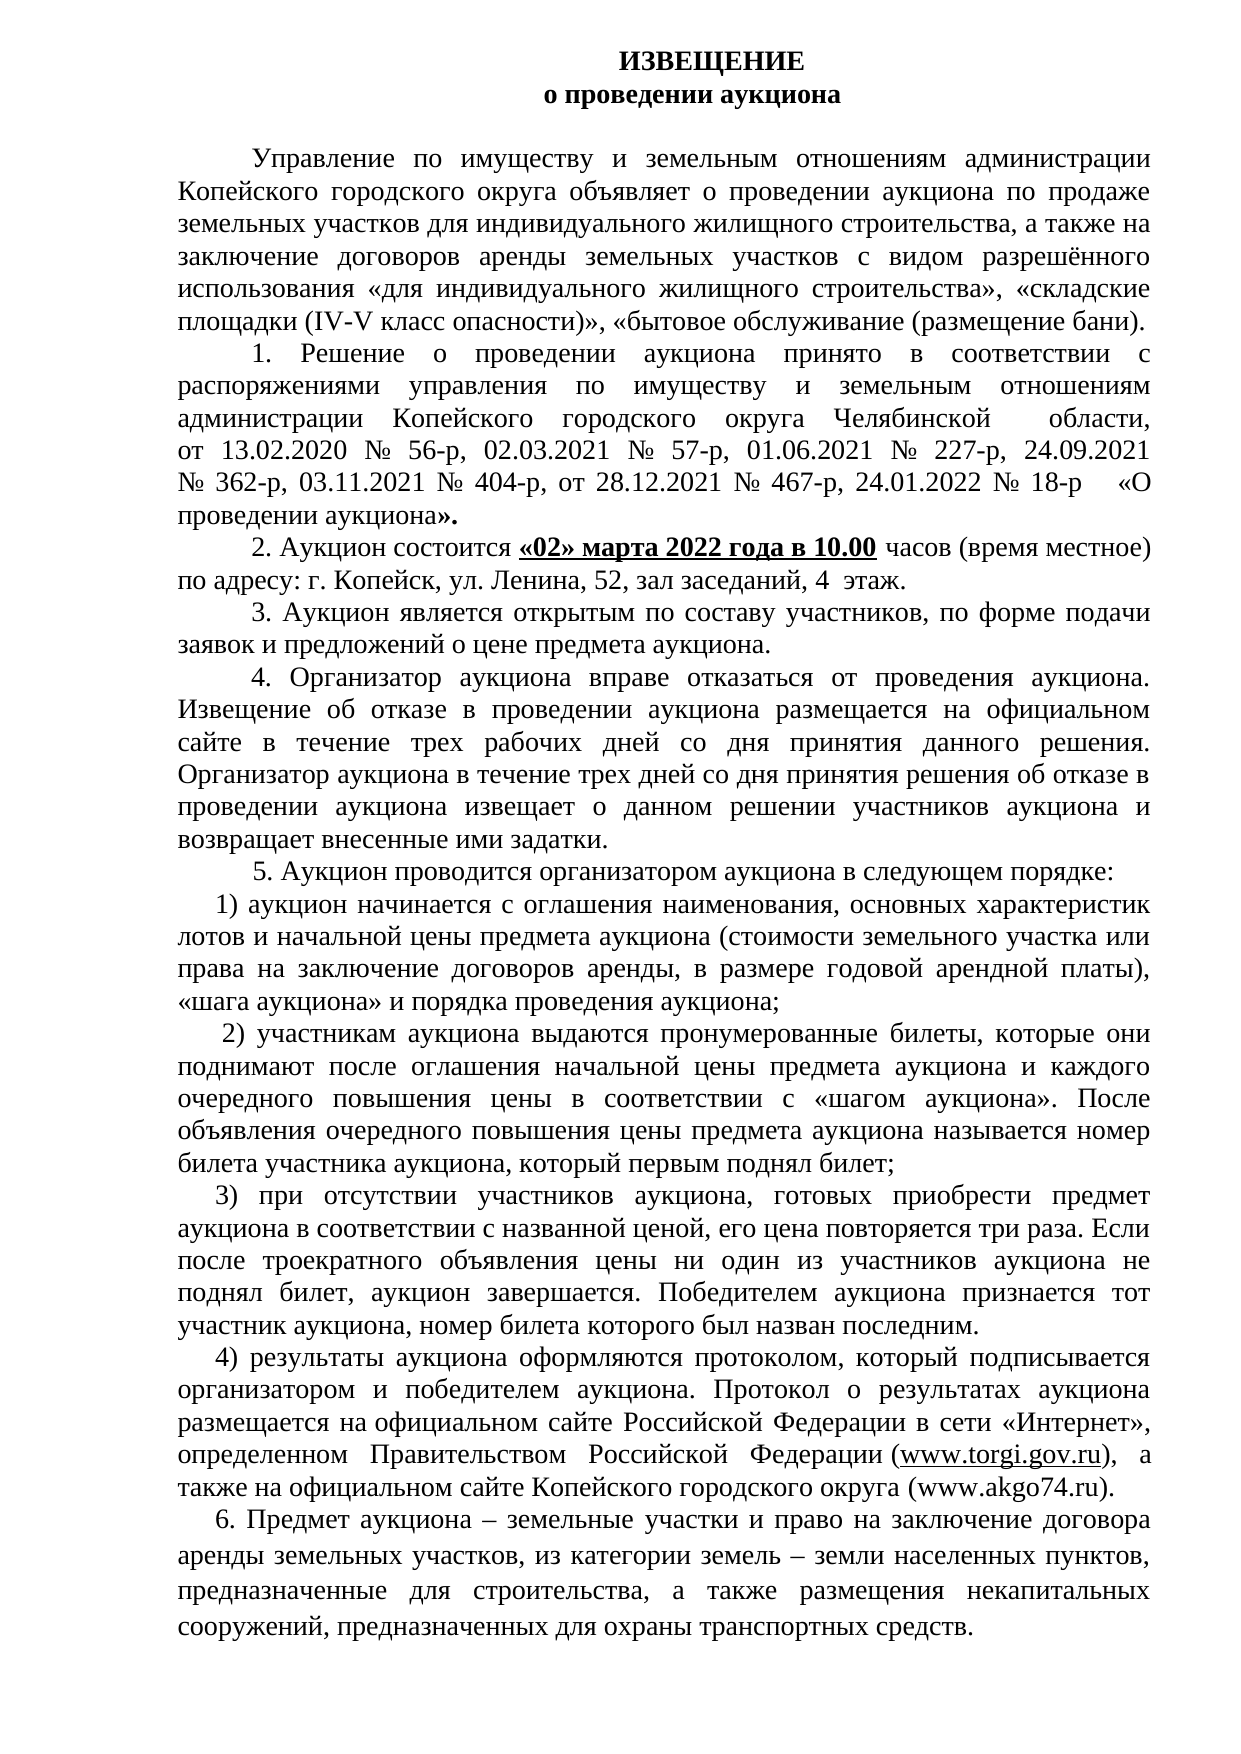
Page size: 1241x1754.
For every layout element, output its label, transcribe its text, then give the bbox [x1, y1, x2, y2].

text Управление по имуществу и земельным отношениям администрации Копейского городского округа объявляет о проведении аукциона по продаже земельных участков для индивидуального жилищного строительства, а также на заключение договоров аренды земельных участков с видом разрешённого использования «для индивидуального жилищного строительства», «складские площадки (IV-V класс опасности)», «бытовое обслуживание (размещение бани). [177, 142, 1152, 336]
text 3) при отсутствии участников аукциона, готовых приобрести предмет аукциона в соответствии с названной ценой, его цена повторяется три раза. Если после троекратного объявления цены ни один из участников аукциона не поднял билет, аукцион завершается. Победителем аукциона признается тот участник аукциона, номер билета которого был назван последним. [177, 1178, 1152, 1340]
text 2) участникам аукциона выдаются пронумерованные билеты, которые они поднимают после оглашения начальной цены предмета аукциона и каждого очередного повышения цены в соответствии с «шагом аукциона». После объявления очередного повышения цены предмета аукциона называется номер билета участника аукциона, который первым поднял билет; [177, 1016, 1152, 1178]
text о проведении аукциона [177, 77, 1152, 109]
text 4) результаты аукциона оформляются протоколом, который подписывается организатором и победителем аукциона. Протокол о результатах аукциона размещается на официальном сайте Российской Федерации в сети «Интернет», определенном Правительством Российской Федерации (www.torgi.gov.ru), а также на официальном сайте Копейского городского округа (www.akgo74.ru). [177, 1340, 1152, 1502]
text 1) аукцион начинается с оглашения наименования, основных характеристик лотов и начальной цены предмета аукциона (стоимости земельного участка или права на заключение договоров аренды, в размере годовой арендной платы), «шага аукциона» и порядка проведения аукциона; [177, 887, 1152, 1016]
text 2. Аукцион состоится «02» марта 2022 года в 10.00 часов (время местное) по адресу: г. Копейск, ул. Ленина, 52, зал заседаний, 4 этаж. [177, 530, 1152, 595]
text 3. Аукцион является открытым по составу участников, по форме подачи заявок и предложений о цене предмета аукциона. [177, 595, 1152, 660]
text 5. Аукцион проводится организатором аукциона в следующем порядке: [177, 854, 1152, 887]
text 6. Предмет аукциона – земельные участки и право на заключение договора аренды земельных участков, из категории земель – земли населенных пунктов, предназначенные для строительства, а также размещения некапитальных сооружений, предназначенных для охраны транспортных средств. [177, 1502, 1152, 1641]
text 4. Организатор аукциона вправе отказаться от проведения аукциона. Извещение об отказе в проведении аукциона размещается на официальном сайте в течение трех рабочих дней со дня принятия данного решения. Организатор аукциона в течение трех дней со дня принятия решения об отказе в проведении аукциона извещает о данном решении участников аукциона и возвращает внесенные ими задатки. [177, 660, 1152, 854]
text 1. Решение о проведении аукциона принято в соответствии с распоряжениями управления по имуществу и земельным отношениям администрации Копейского городского округа Челябинской области, от 13.02.2020 № 56-р, 02.03.2021 № 57-р, 01.06.2021 № 227-р, 24.09.2021 № 362-р, 03.11.2021 № 404-р, от 28.12.2021 № 467-р, 24.01.2022 № 18-р «О проведении аукциона». [177, 336, 1152, 530]
text ИЗВЕЩЕНИЕ [177, 44, 1152, 77]
